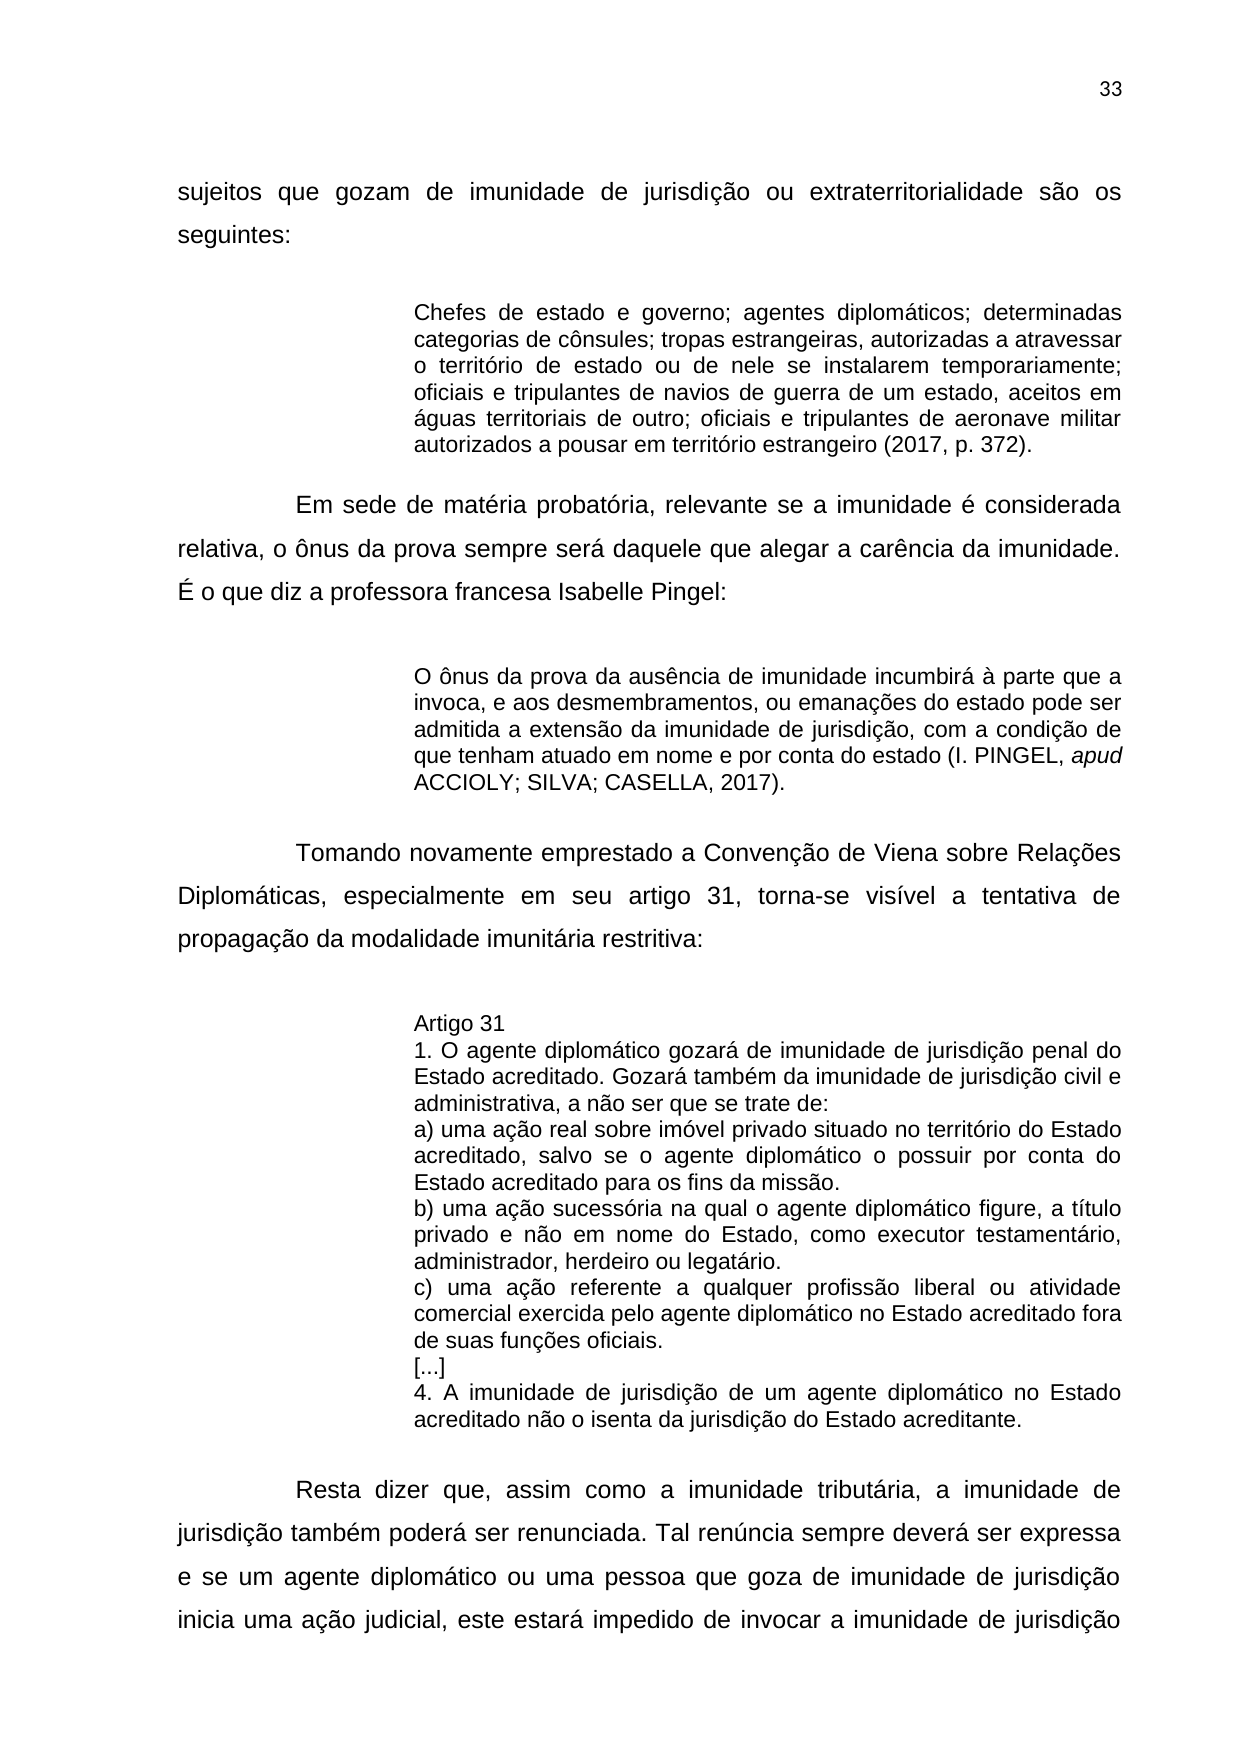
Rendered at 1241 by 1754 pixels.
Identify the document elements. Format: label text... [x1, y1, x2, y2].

text 1. O agente diplomático gozará de imunidade de jurisdição penal do Estado acreditado. Gozará também da imunidade de jurisdição civil e administrativa, a não ser que se trate de: [413, 1037, 1122, 1116]
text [177, 1475, 1122, 1605]
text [177, 177, 1122, 249]
text a) uma ação real sobre imóvel privado situado no território do Estado acreditado, salvo se o agente diplomático o possuir por conta do Estado acreditado para os fins da missão. [413, 1116, 1122, 1195]
text Artigo 31 [413, 1010, 1122, 1037]
text b) uma ação sucessória na qual o agente diplomático figure, a título privado e não em nome do Estado, como executor testamentário, administrador, herdeiro ou legatário. [413, 1195, 1122, 1274]
text [...] [413, 1353, 1122, 1379]
text Em sede de matéria probatória, relevante se a imunidade é considerada relativa, o ônus da prova sempre será daquele que alegar a carência da imunidade. É o que diz a professora francesa Isabelle Pingel: [177, 491, 1122, 606]
text Chefes de estado e governo; agentes diplomáticos; determinadas categorias de cônsules; tropas estrangeiras, autorizadas a atravessar o território de estado ou de nele se instalarem temporariamente; oficiais e tripulantes de navios de guerra de um estado, aceitos em águas territoriais de outro; oficiais e tripulantes de aeronave militar autorizados a pousar em território estrangeiro (2017, p. 372). [413, 299, 1122, 457]
text Tomando novamente emprestado a Convenção de Viena sobre Relações Diplomáticas, especialmente em seu artigo 31, torna-se visível a tentativa de propagação da modalidade imunitária restritiva: [177, 838, 1122, 953]
text O ônus da prova da ausência de imunidade incumbirá à parte que a invoca, e aos desmembramentos, ou emanações do estado pode ser admitida a extensão da imunidade de jurisdição, com a condição de que tenham atuado em nome e por conta do estado (I. PINGEL, apud ACCIOLY; SILVA; CASELLA, 2017). [413, 663, 1122, 795]
text 4. A imunidade de jurisdição de um agente diplomático no Estado acreditado não o isenta da jurisdição do Estado acreditante. [413, 1379, 1122, 1432]
text c) uma ação referente a qualquer profissão liberal ou atividade comercial exercida pelo agente diplomático no Estado acreditado fora de suas funções oficiais. [413, 1274, 1122, 1353]
